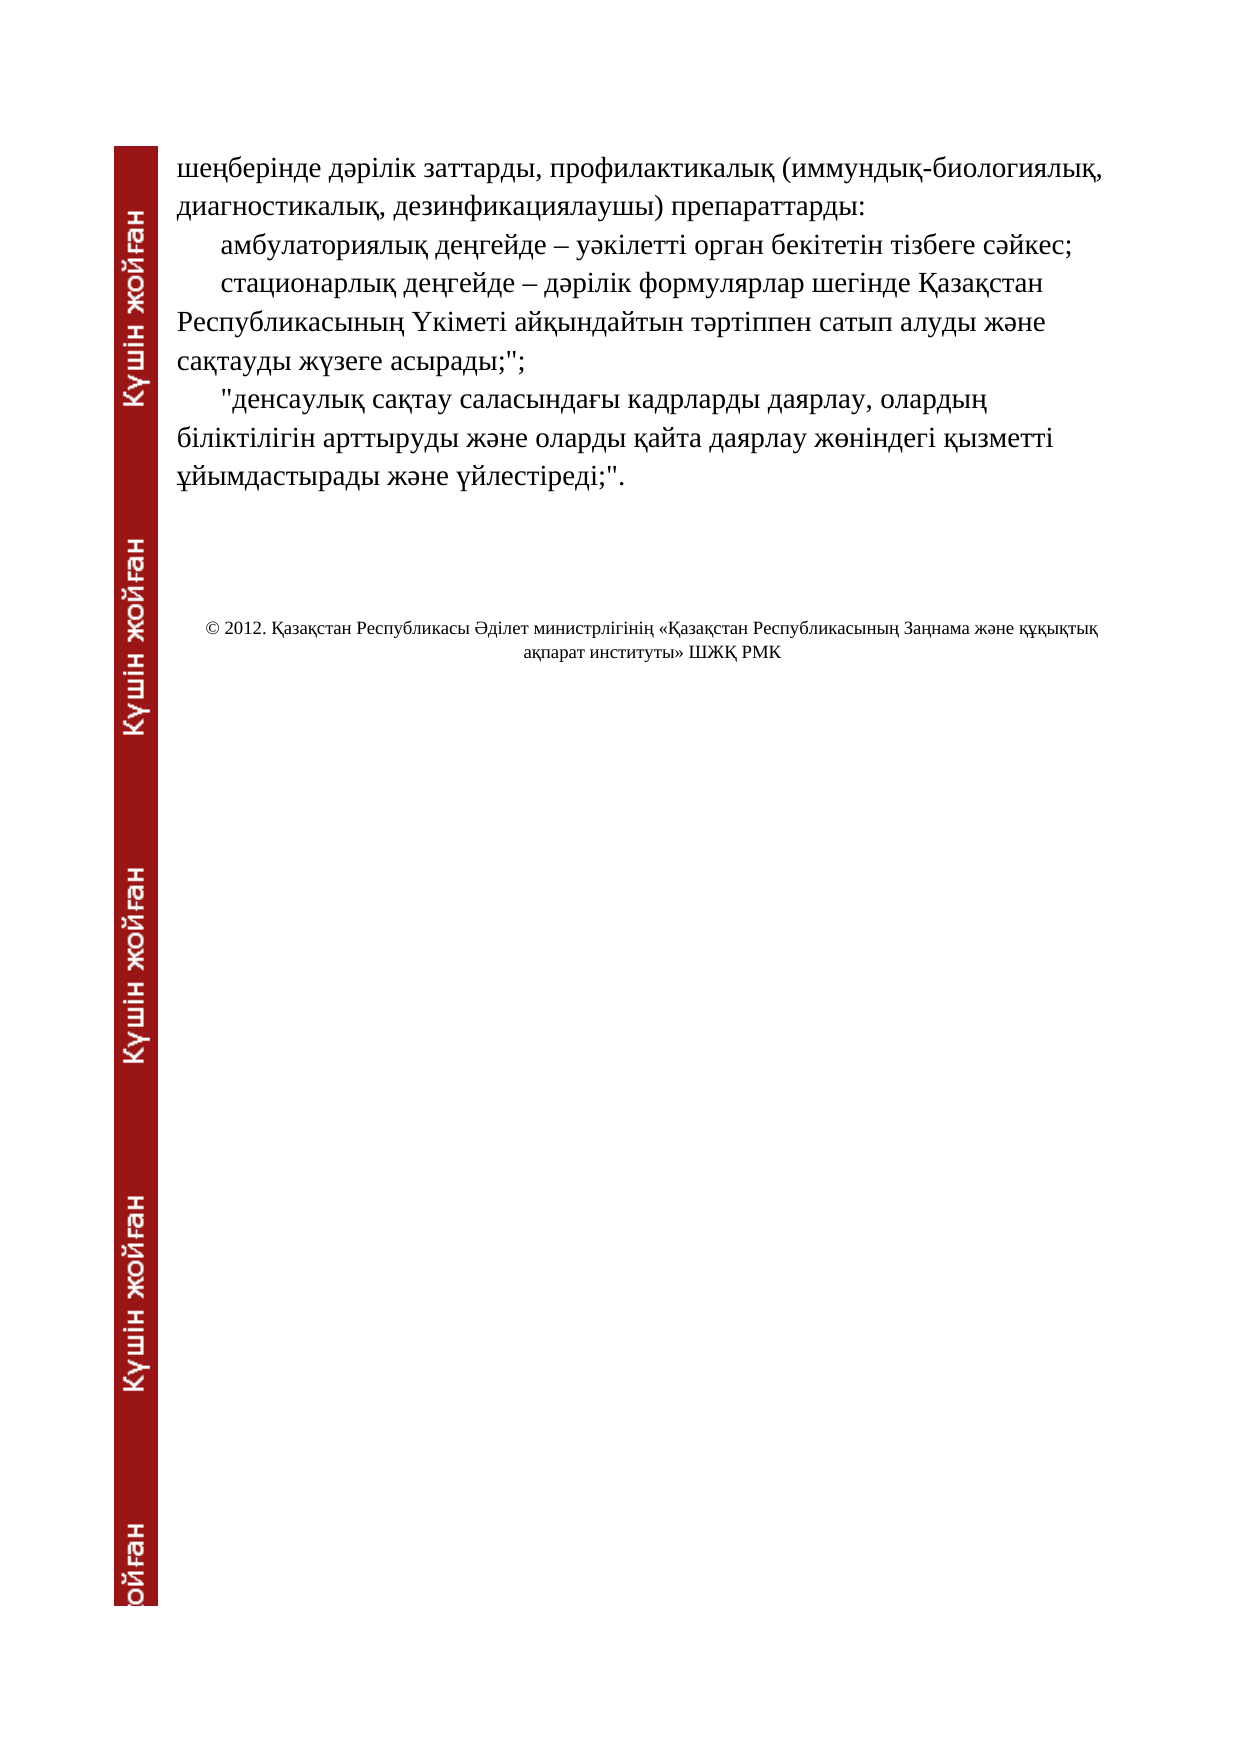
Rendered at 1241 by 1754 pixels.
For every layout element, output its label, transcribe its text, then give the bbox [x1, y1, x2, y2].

picture [114, 663, 158, 1606]
picture [114, 146, 158, 150]
picture [114, 522, 158, 617]
text © 2012. Қазақстан Республикасы Әділет министрлігінің «Қазақстан Республикасының Заңнама және құқықтық ақпарат институты» ШЖҚ РМК [112, 617, 1128, 663]
